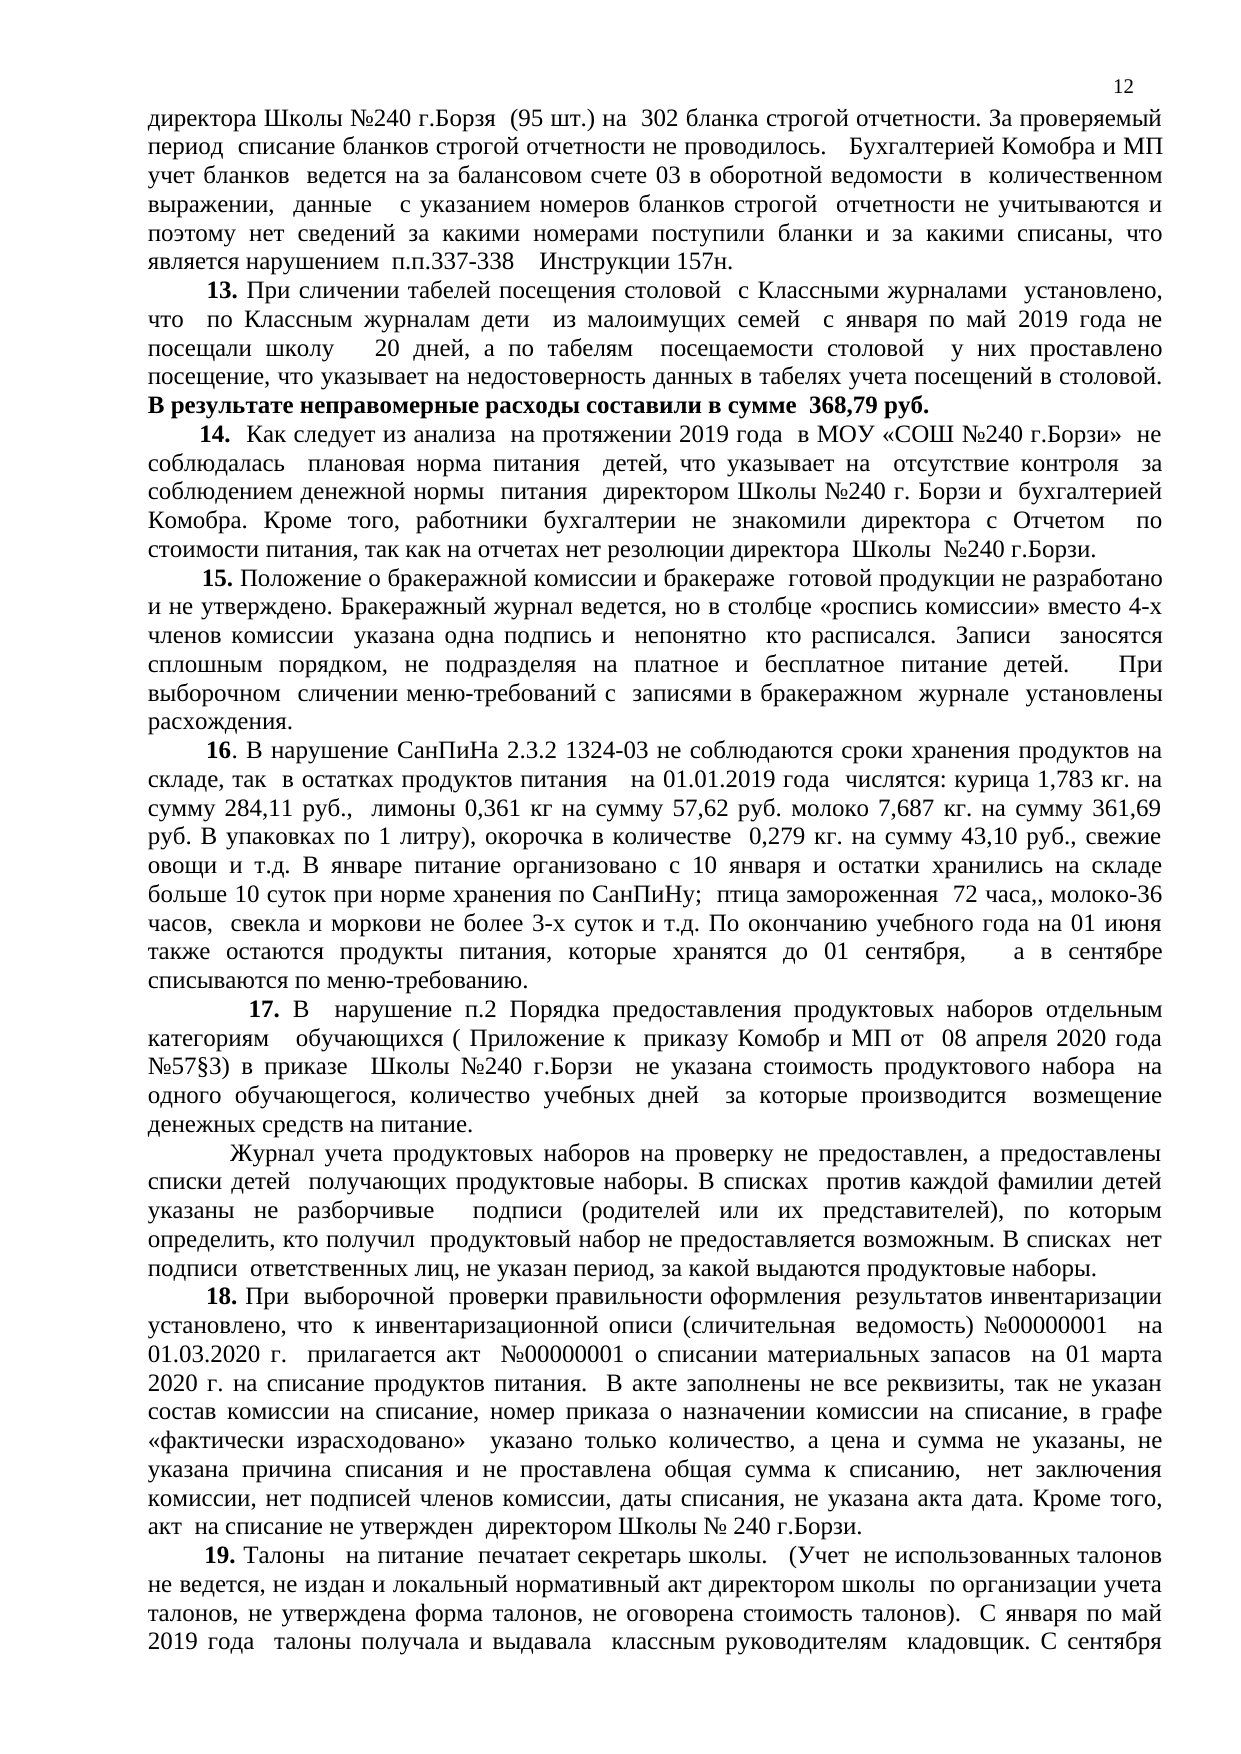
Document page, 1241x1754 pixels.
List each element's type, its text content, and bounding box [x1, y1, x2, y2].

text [148, 1540, 1163, 1655]
text 18. При выборочной проверки правильности оформления результатов инвентаризации установлено, что к инвентаризационной описи (сличительная ведомость) №00000001 на 01.03.2020 г. прилагается акт №00000001 о списании материальных запасов на 01 марта 2020 г. на списание продуктов питания. В акте заполнены не все реквизиты, так не указан состав комиссии на списание, номер приказа о назначении комиссии на списание, в графе «фактически израсходовано» указано только количество, а цена и сумма не указаны, не указана причина списания и не проставлена общая сумма к списанию, нет заключения комиссии, нет подписей членов комиссии, даты списания, не указана акта дата. Кроме того, акт на списание не утвержден директором Школы № 240 г.Борзи. [148, 1281, 1163, 1540]
text 13. При сличении табелей посещения столовой с Классными журналами установлено, что по Классным журналам дети из малоимущих семей с января по май 2019 года не посещали школу 20 дней, а по табелям посещаемости столовой у них проставлено посещение, что указывает на недостоверность данных в табелях учета посещений в столовой. В результате неправомерные расходы составили в сумме 368,79 руб. [148, 275, 1163, 419]
text 16. В нарушение СанПиНа 2.3.2 1324-03 не соблюдаются сроки хранения продуктов на складе, так в остатках продуктов питания на 01.01.2019 года числятся: курица 1,783 кг. на сумму 284,11 руб., лимоны 0,361 кг на сумму 57,62 руб. молоко 7,687 кг. на сумму 361,69 руб. В упаковках по 1 литру), окорочка в количестве 0,279 кг. на сумму 43,10 руб., свежие овощи и т.д. В январе питание организовано с 10 января и остатки хранились на складе больше 10 суток при норме хранения по СанПиНу; птица замороженная 72 часа,, молоко-36 часов, свекла и моркови не более 3-х суток и т.д. По окончанию учебного года на 01 июня также остаются продукты питания, которые хранятся до 01 сентября, а в сентябре списываются по меню-требованию. [148, 735, 1163, 994]
text 15. Положение о бракеражной комиссии и бракераже готовой продукции не разработано и не утверждено. Бракеражный журнал ведется, но в столбце «роспись комиссии» вместо 4-х членов комиссии указана одна подпись и непонятно кто расписался. Записи заносятся сплошным порядком, не подразделяя на платное и бесплатное питание детей. При выборочном сличении меню-требований с записями в бракеражном журнале установлены расхождения. [148, 563, 1163, 735]
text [148, 103, 1163, 275]
text 17. В нарушение п.2 Порядка предоставления продуктовых наборов отдельным категориям обучающихся ( Приложение к приказу Комобр и МП от 08 апреля 2020 года №57§3) в приказе Школы №240 г.Борзи не указана стоимость продуктового набора на одного обучающегося, количество учебных дней за которые производится возмещение денежных средств на питание. [148, 994, 1163, 1138]
text Журнал учета продуктовых наборов на проверку не предоставлен, а предоставлены списки детей получающих продуктовые наборы. В списках против каждой фамилии детей указаны не разборчивые подписи (родителей или их представителей), по которым определить, кто получил продуктовый набор не предоставляется возможным. В списках нет подписи ответственных лиц, не указан период, за какой выдаются продуктовые наборы. [148, 1138, 1163, 1281]
text 14. Как следует из анализа на протяжении 2019 года в МОУ «СОШ №240 г.Борзи» не соблюдалась плановая норма питания детей, что указывает на отсутствие контроля за соблюдением денежной нормы питания директором Школы №240 г. Борзи и бухгалтерией Комобра. Кроме того, работники бухгалтерии не знакомили директора с Отчетом по стоимости питания, так как на отчетах нет резолюции директора Школы №240 г.Борзи. [148, 419, 1163, 563]
